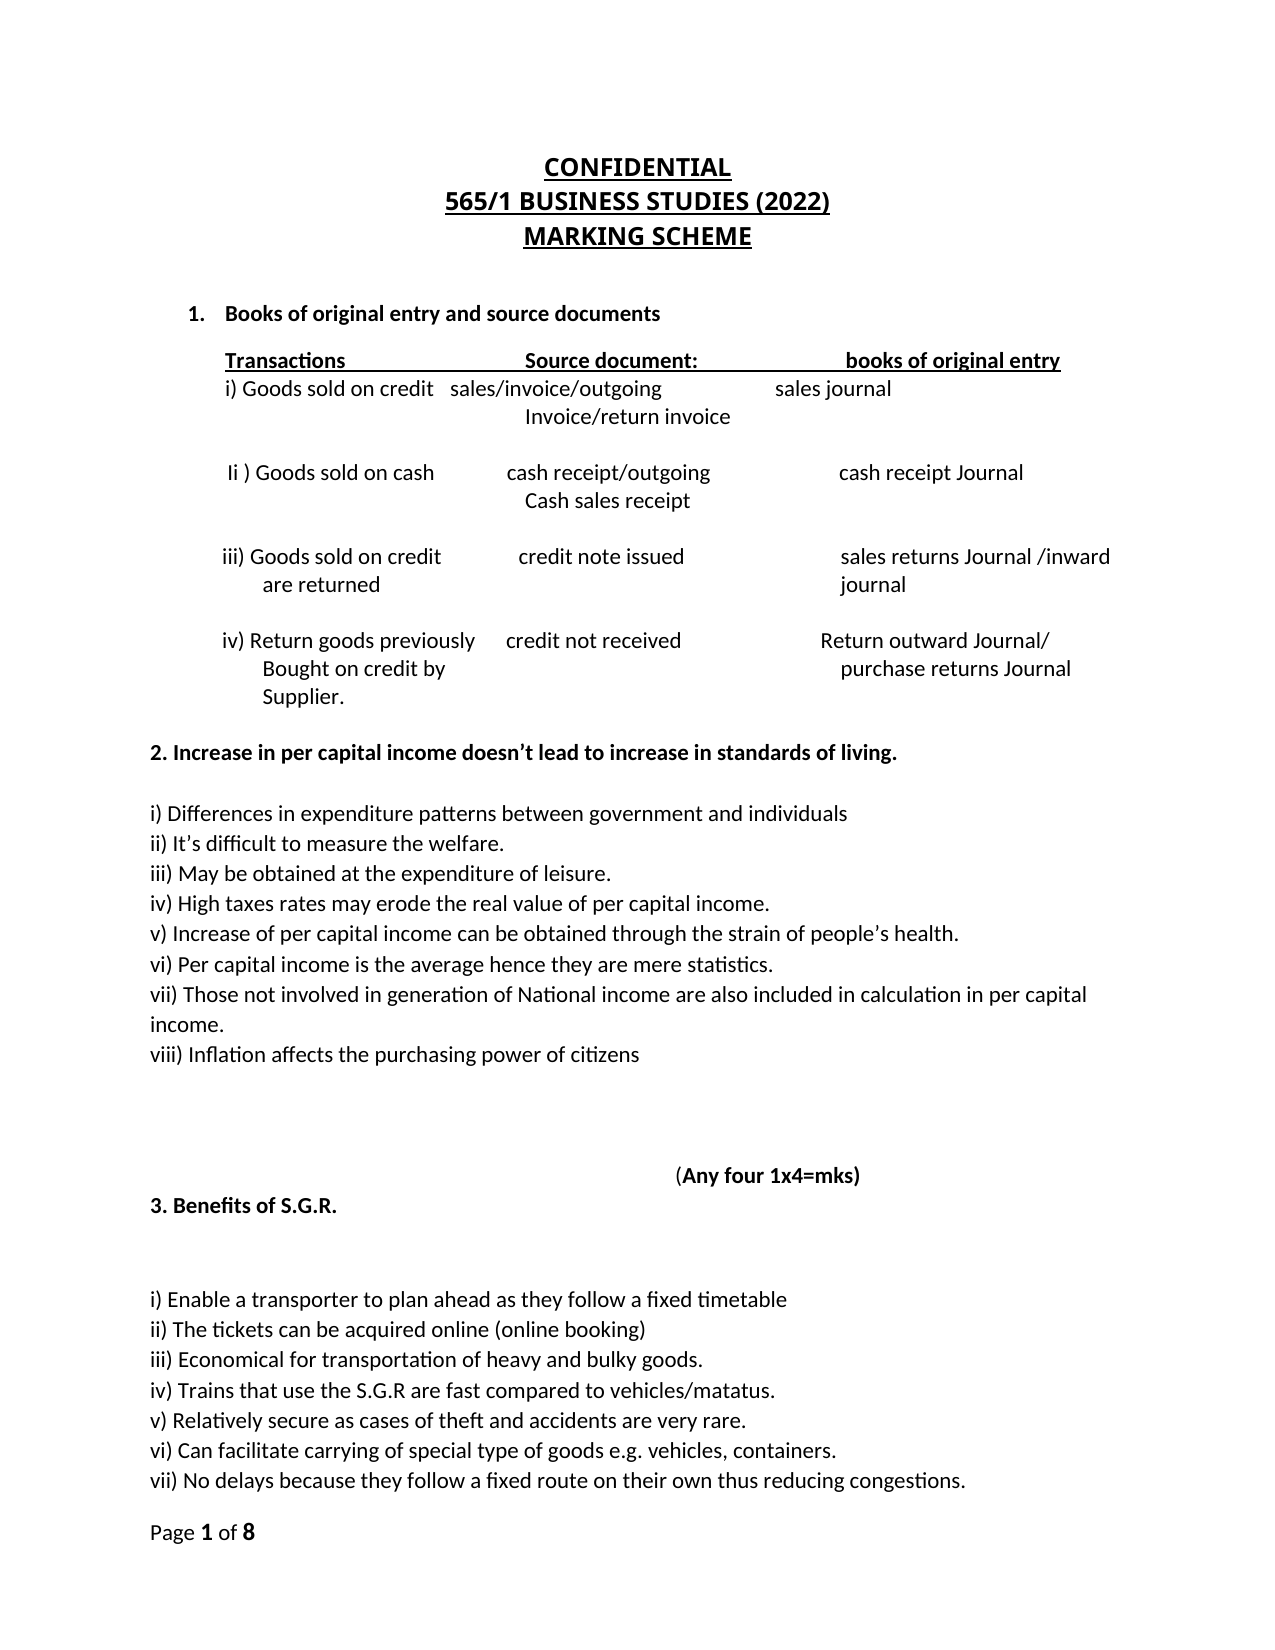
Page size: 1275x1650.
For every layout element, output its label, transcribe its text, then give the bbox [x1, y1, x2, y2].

text i) Goods sold on credit sales/invoice/outgoing sales journal [225, 374, 1125, 402]
text v) Increase of per capital income can be obtained through the strain of people’s health. [150, 919, 1125, 947]
text vi) Per capital income is the average hence they are mere statistics. [150, 950, 1125, 978]
text Cash sales receipt [262, 486, 1125, 514]
text MARKING SCHEME [150, 218, 1125, 252]
text Transactions Source document: books of original entry [225, 346, 1125, 374]
text i) Enable a transporter to plan ahead as they follow a fixed timetable [150, 1285, 1125, 1313]
text vii) No delays because they follow a fixed route on their own thus reducing congestions. [150, 1466, 1125, 1494]
text v) Relatively secure as cases of theft and accidents are very rare. [150, 1406, 1125, 1434]
text Bought on credit by purchase returns Journal [262, 654, 1125, 682]
text Invoice/return invoice [150, 402, 1125, 430]
text 2. Increase in per capital income doesn’t lead to increase in standards of living. [150, 738, 1125, 766]
text Ii ) Goods sold on cash cash receipt/outgoing cash receipt Journal [150, 458, 1125, 486]
text i) Differences in expenditure patterns between government and individuals [150, 799, 1125, 827]
list Books of original entry and source documents [187, 299, 1125, 327]
text ii) The tickets can be acquired online (online booking) [150, 1315, 1125, 1343]
text iv) High taxes rates may erode the real value of per capital income. [150, 889, 1125, 917]
text Supplier. [262, 682, 1125, 710]
text CONFIDENTIAL [150, 150, 1125, 184]
text iii) Economical for transportation of heavy and bulky goods. [150, 1346, 1125, 1373]
text 3. Benefits of S.G.R. [150, 1191, 1125, 1219]
text iii) May be obtained at the expenditure of leisure. [150, 859, 1125, 887]
text iv) Trains that use the S.G.R are fast compared to vehicles/matatus. [150, 1376, 1125, 1404]
text 565/1 BUSINESS STUDIES (2022) [150, 184, 1125, 218]
text iii) Goods sold on credit credit note issued sales returns Journal /inward [150, 542, 1125, 570]
text (Any four 1x4=mks) [300, 1161, 1125, 1189]
text viii) Inflation affects the purchasing power of citizens [150, 1040, 1125, 1068]
text ii) It’s difficult to measure the welfare. [150, 829, 1125, 857]
text vi) Can facilitate carrying of special type of goods e.g. vehicles, containers. [150, 1436, 1125, 1464]
text vii) Those not involved in generation of National income are also included in calculation in per capital income. [150, 980, 1125, 1038]
text iv) Return goods previously credit not received Return outward Journal/ [150, 626, 1125, 654]
text are returned journal [262, 570, 1125, 598]
